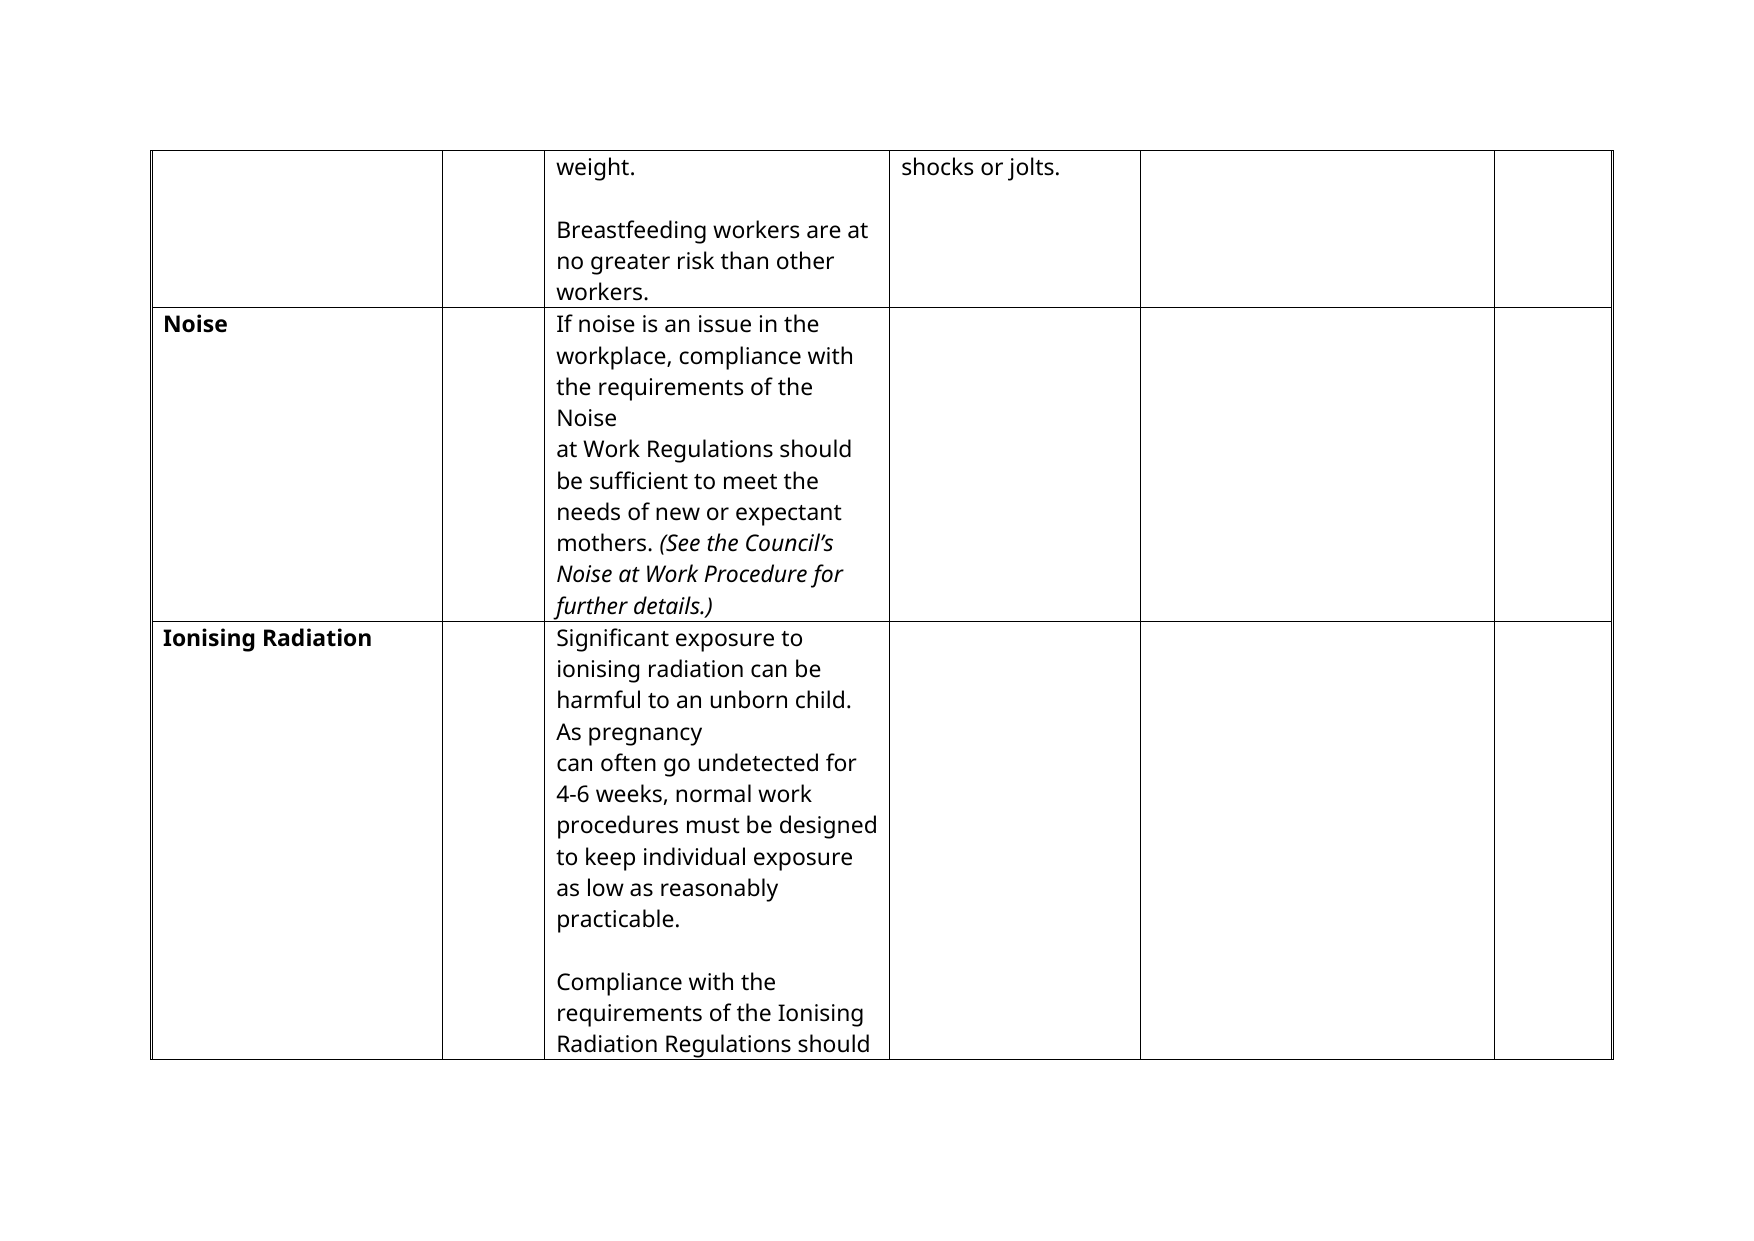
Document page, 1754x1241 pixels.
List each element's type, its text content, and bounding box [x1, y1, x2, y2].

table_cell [545, 151, 889, 307]
table_cell [890, 308, 1140, 621]
table_cell [1141, 308, 1494, 621]
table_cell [890, 151, 1140, 307]
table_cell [545, 622, 889, 1059]
table_cell [443, 308, 544, 621]
table_cell [1141, 622, 1494, 1059]
table_cell [443, 151, 544, 307]
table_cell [153, 151, 442, 307]
table_cell [890, 622, 1140, 1059]
table_cell Noise [153, 308, 442, 621]
table_cell [1495, 308, 1611, 621]
table_cell [1141, 151, 1494, 307]
table_cell Ionising Radiation [153, 622, 442, 1059]
table_cell [1495, 622, 1611, 1059]
table_cell [443, 622, 544, 1059]
table_cell [1495, 151, 1611, 307]
table_cell If noise is an issue in the workplace, compliance with the requirements of the Noise at Work Regulations should be sufficient to meet the needs of new or expectant mothers. (See the Council’s Noise at Work Procedure for further details.) [545, 308, 889, 621]
